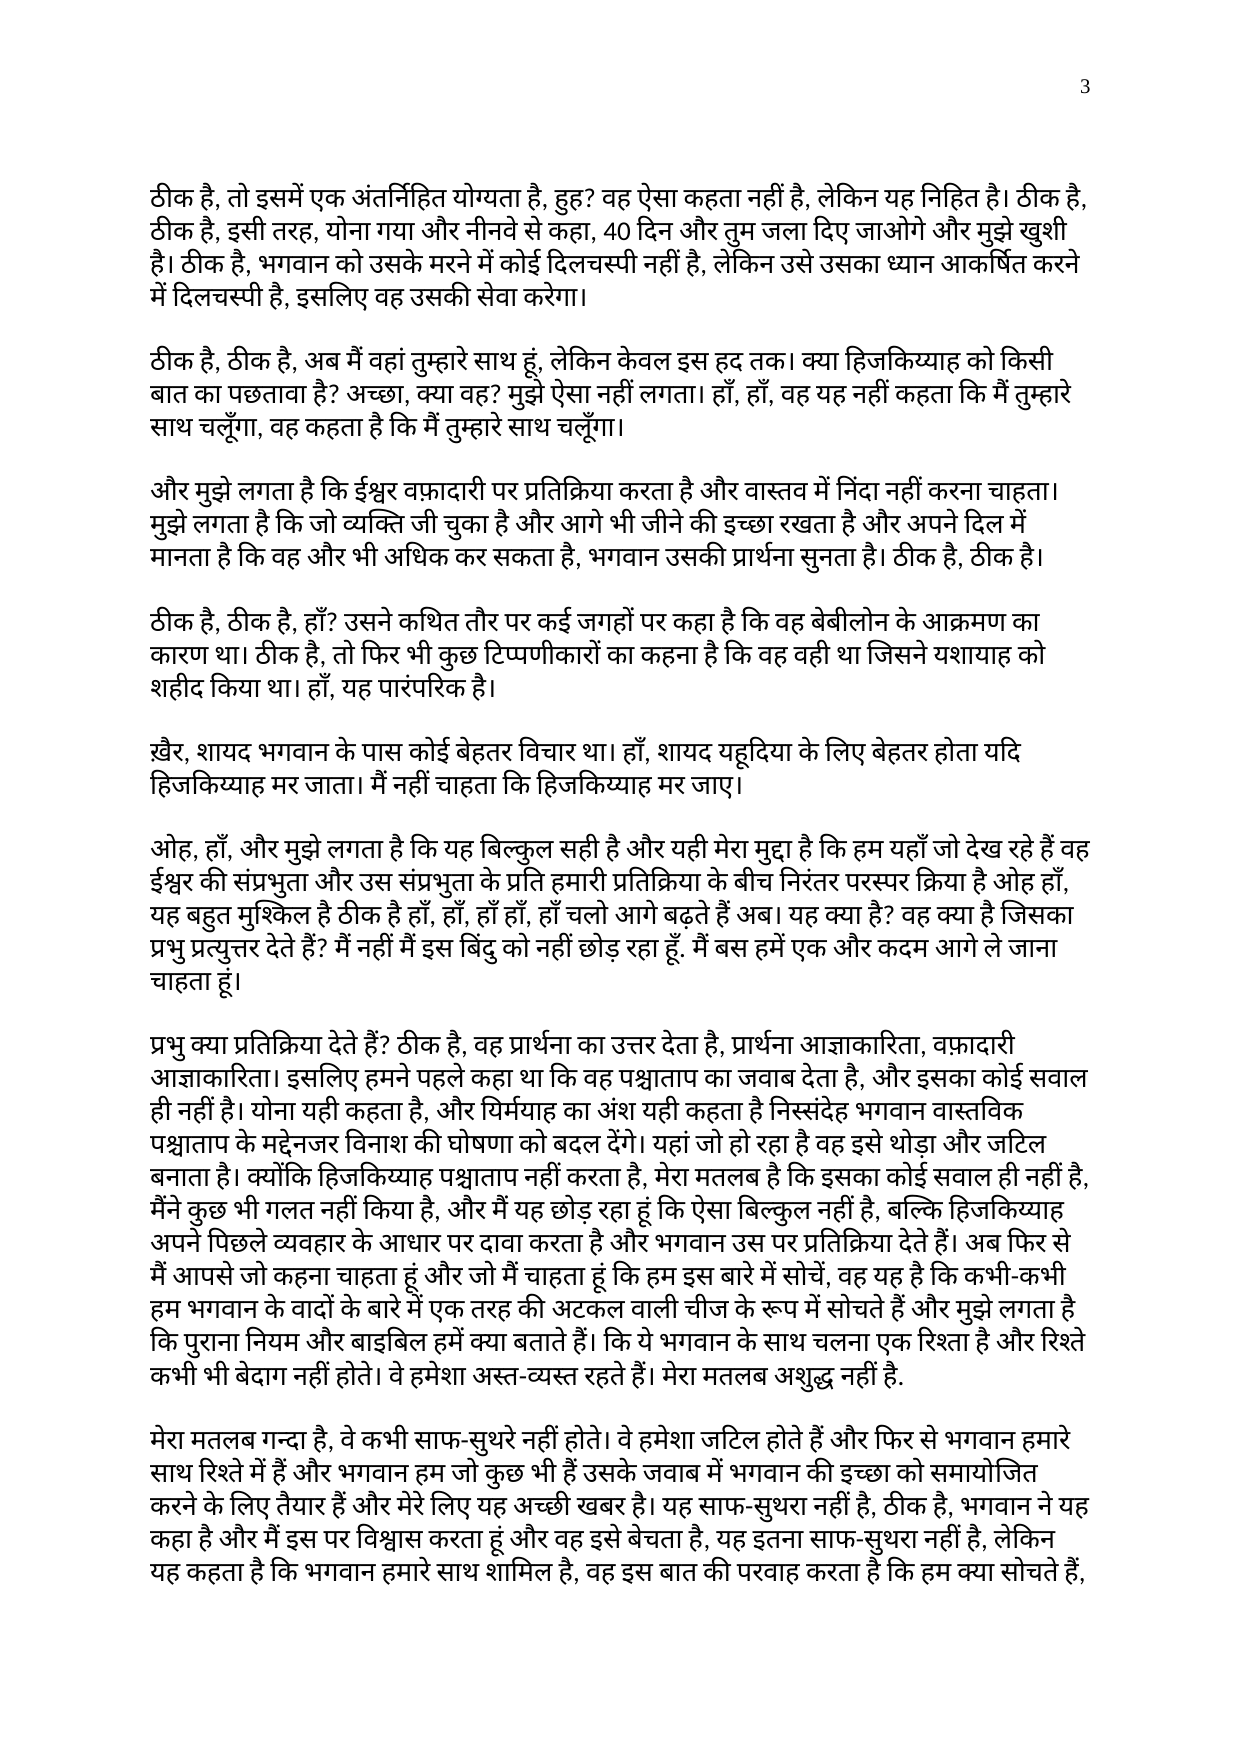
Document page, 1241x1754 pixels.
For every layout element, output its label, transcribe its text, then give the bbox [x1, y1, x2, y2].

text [150, 1423, 1090, 1588]
text ठीक है, ठीक है, हाँ? उसने कथित तौर पर कई जगहों पर कहा है कि वह बेबीलोन के आक्रमण का कारण था। ठीक है, तो फिर भी कुछ टिप्पणीकारों का कहना है कि वह वही था जिसने यशायाह को शहीद किया था। हाँ, यह पारंपरिक है। [150, 605, 1090, 704]
text ओह, हाँ, और मुझे लगता है कि यह बिल्कुल सही है और यही मेरा मुद्दा है कि हम यहाँ जो देख रहे हैं वह ईश्वर की संप्रभुता और उस संप्रभुता के प्रति हमारी प्रतिक्रिया के बीच निरंतर परस्पर क्रिया है ओह हाँ, यह बहुत मुश्किल है ठीक है हाँ, हाँ, हाँ हाँ, हाँ चलो आगे बढ़ते हैं अब। यह क्या है? वह क्या है जिसका प्रभु प्रत्युत्तर देते हैं? मैं नहीं मैं इस बिंदु को नहीं छोड़ रहा हूँ. मैं बस हमें एक और कदम आगे ले जाना चाहता हूं। [150, 832, 1090, 997]
text ख़ैर, शायद भगवान के पास कोई बेहतर विचार था। हाँ, शायद यहूदिया के लिए बेहतर होता यदि हिजकिय्याह मर जाता। मैं नहीं चाहता कि हिजकिय्याह मर जाए। [150, 735, 1090, 801]
text ठीक है, तो इसमें एक अंतर्निहित योग्यता है, हुह? वह ऐसा कहता नहीं है, लेकिन यह निहित है। ठीक है, ठीक है, इसी तरह, योना गया और नीनवे से कहा, 40 दिन और तुम जला दिए जाओगे और मुझे खुशी है। ठीक है, भगवान को उसके मरने में कोई दिलचस्पी नहीं है, लेकिन उसे उसका ध्यान आकर्षित करने में दिलचस्पी है, इसलिए वह उसकी सेवा करेगा। [150, 181, 1090, 313]
text ठीक है, ठीक है, अब मैं वहां तुम्हारे साथ हूं, लेकिन केवल इस हद तक। क्या हिजकिय्याह को किसी बात का पछतावा है? अच्छा, क्या वह? मुझे ऐसा नहीं लगता। हाँ, हाँ, वह यह नहीं कहता कि मैं तुम्हारे साथ चलूँगा, वह कहता है कि मैं तुम्हारे साथ चलूँगा। [150, 344, 1090, 443]
text और मुझे लगता है कि ईश्वर वफ़ादारी पर प्रतिक्रिया करता है और वास्तव में निंदा नहीं करना चाहता। मुझे लगता है कि जो व्यक्ति जी चुका है और आगे भी जीने की इच्छा रखता है और अपने दिल में मानता है कि वह और भी अधिक कर सकता है, भगवान उसकी प्रार्थना सुनता है। ठीक है, ठीक है। [150, 474, 1090, 574]
text प्रभु क्या प्रतिक्रिया देते हैं? ठीक है, वह प्रार्थना का उत्तर देता है, प्रार्थना आज्ञाकारिता, वफ़ादारी आज्ञाकारिता। इसलिए हमने पहले कहा था कि वह पश्चाताप का जवाब देता है, और इसका कोई सवाल ही नहीं है। योना यही कहता है, और यिर्मयाह का अंश यही कहता है निस्संदेह भगवान वास्तविक पश्चाताप के मद्देनजर विनाश की घोषणा को बदल देंगे। यहां जो हो रहा है वह इसे थोड़ा और जटिल बनाता है। क्योंकि हिजकिय्याह पश्चाताप नहीं करता है, मेरा मतलब है कि इसका कोई सवाल ही नहीं है, मैंने कुछ भी गलत नहीं किया है, और मैं यह छोड़ रहा हूं कि ऐसा बिल्कुल नहीं है, बल्कि हिजकिय्याह अपने पिछले व्यवहार के आधार पर दावा करता है और भगवान उस पर प्रतिक्रिया देते हैं। अब फिर से मैं आपसे जो कहना चाहता हूं और जो मैं चाहता हूं कि हम इस बारे में सोचें, वह यह है कि कभी-कभी हम भगवान के वादों के बारे में एक तरह की अटकल वाली चीज के रूप में सोचते हैं और मुझे लगता है कि पुराना नियम और बाइबिल हमें क्या बताते हैं। कि ये भगवान के साथ चलना एक रिश्ता है और रिश्ते कभी भी बेदाग नहीं होते। वे हमेशा अस्त-व्यस्त रहते हैं। मेरा मतलब अशुद्ध नहीं है. [150, 1028, 1090, 1392]
